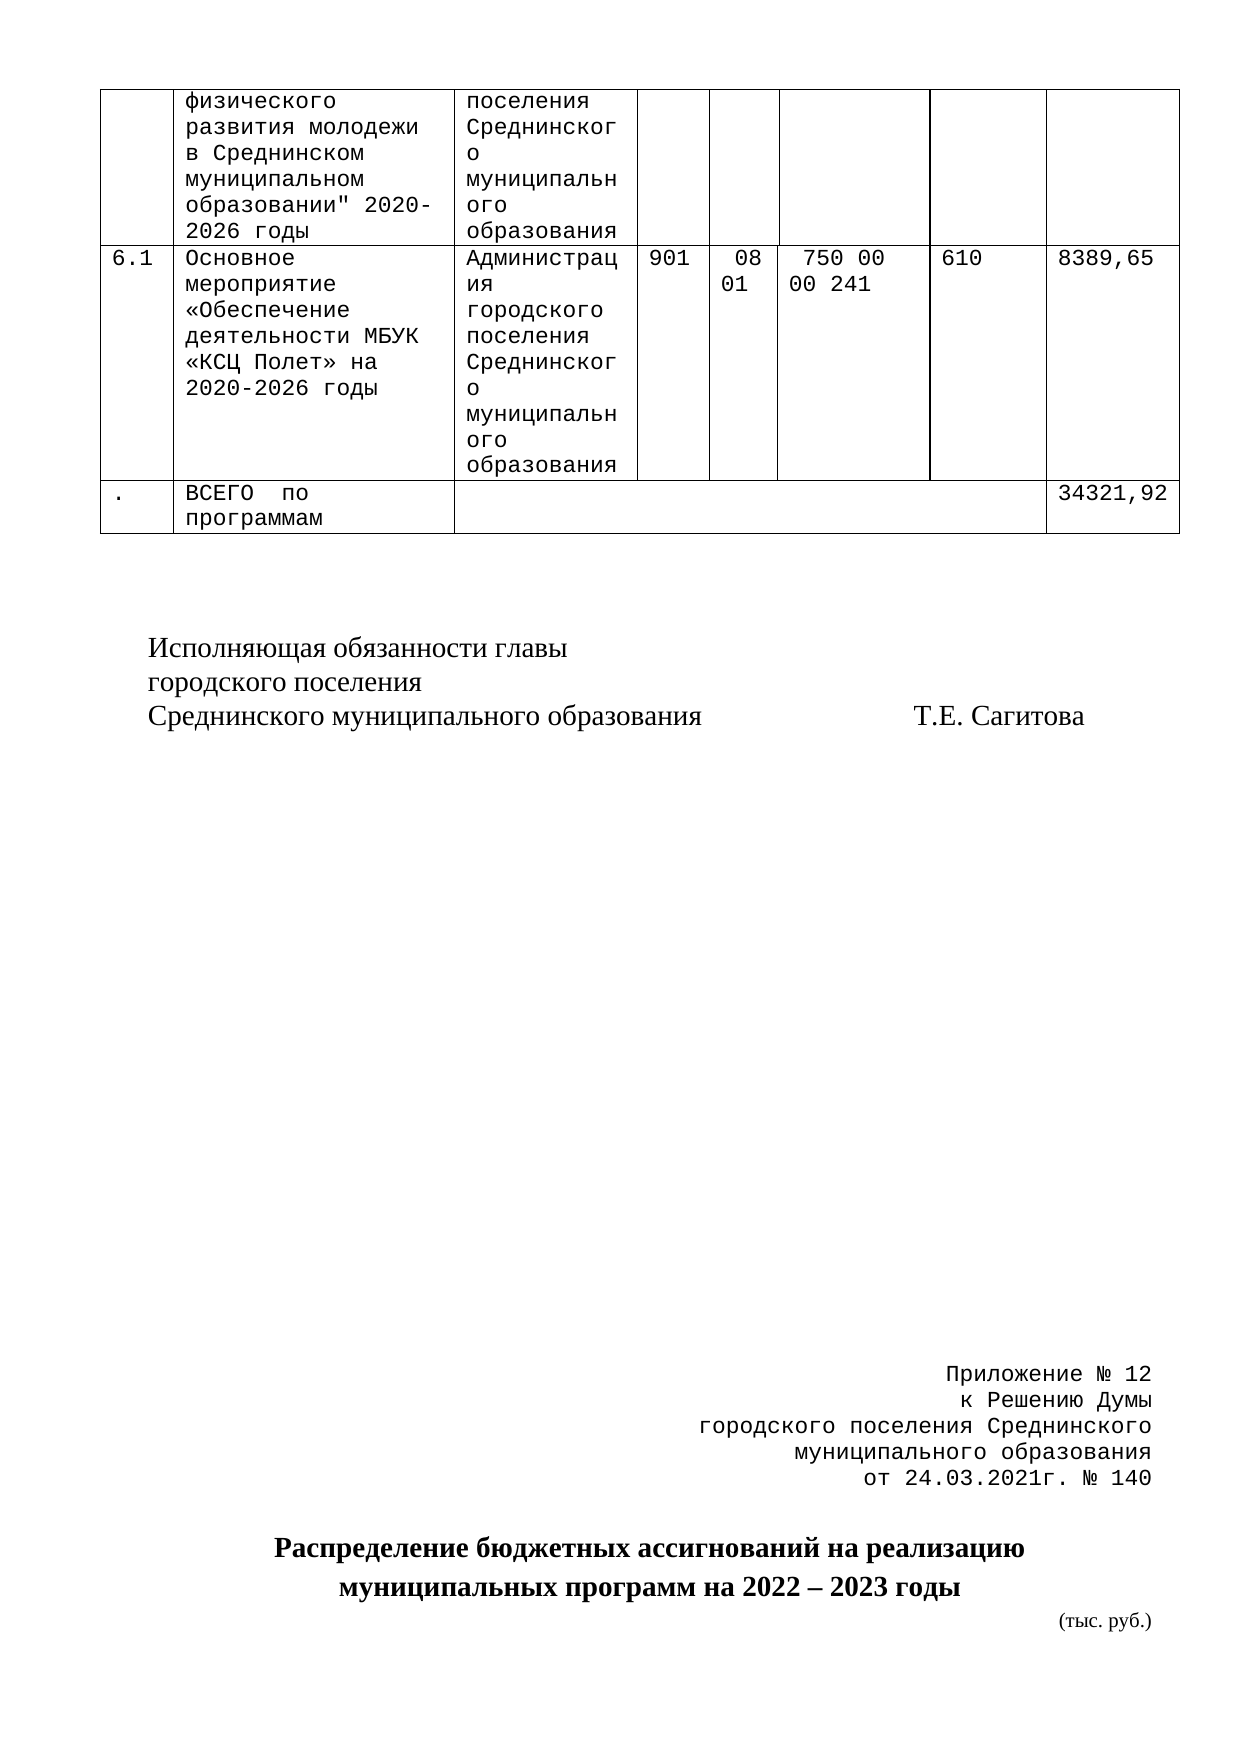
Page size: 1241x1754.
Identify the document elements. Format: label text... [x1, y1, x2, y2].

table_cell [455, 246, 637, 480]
text от 24.03.2021г. № 140 [148, 1466, 1152, 1492]
text Приложение № 12 [148, 1362, 1152, 1388]
text городского поселения [148, 664, 1152, 698]
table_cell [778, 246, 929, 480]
text (тыс. руб.) [148, 1608, 1152, 1632]
text муниципального образования [148, 1440, 1152, 1466]
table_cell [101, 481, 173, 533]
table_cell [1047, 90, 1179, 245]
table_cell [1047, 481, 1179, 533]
text муниципальных программ на 2022 – 2023 годы [148, 1569, 1152, 1603]
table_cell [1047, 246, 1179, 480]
text Исполняющая обязанности главы [148, 631, 1152, 664]
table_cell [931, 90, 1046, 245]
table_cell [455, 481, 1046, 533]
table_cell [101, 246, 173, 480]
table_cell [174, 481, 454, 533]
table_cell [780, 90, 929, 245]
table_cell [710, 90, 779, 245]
text городского поселения Среднинского [148, 1414, 1152, 1440]
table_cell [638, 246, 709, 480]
text к Решению Думы [148, 1388, 1152, 1414]
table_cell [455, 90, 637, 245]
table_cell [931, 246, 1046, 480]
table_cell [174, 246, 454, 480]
text Среднинского муниципального образования Т.Е. Сагитова [148, 698, 1152, 731]
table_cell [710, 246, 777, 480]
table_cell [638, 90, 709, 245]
text Распределение бюджетных ассигнований на реализацию [148, 1531, 1152, 1564]
